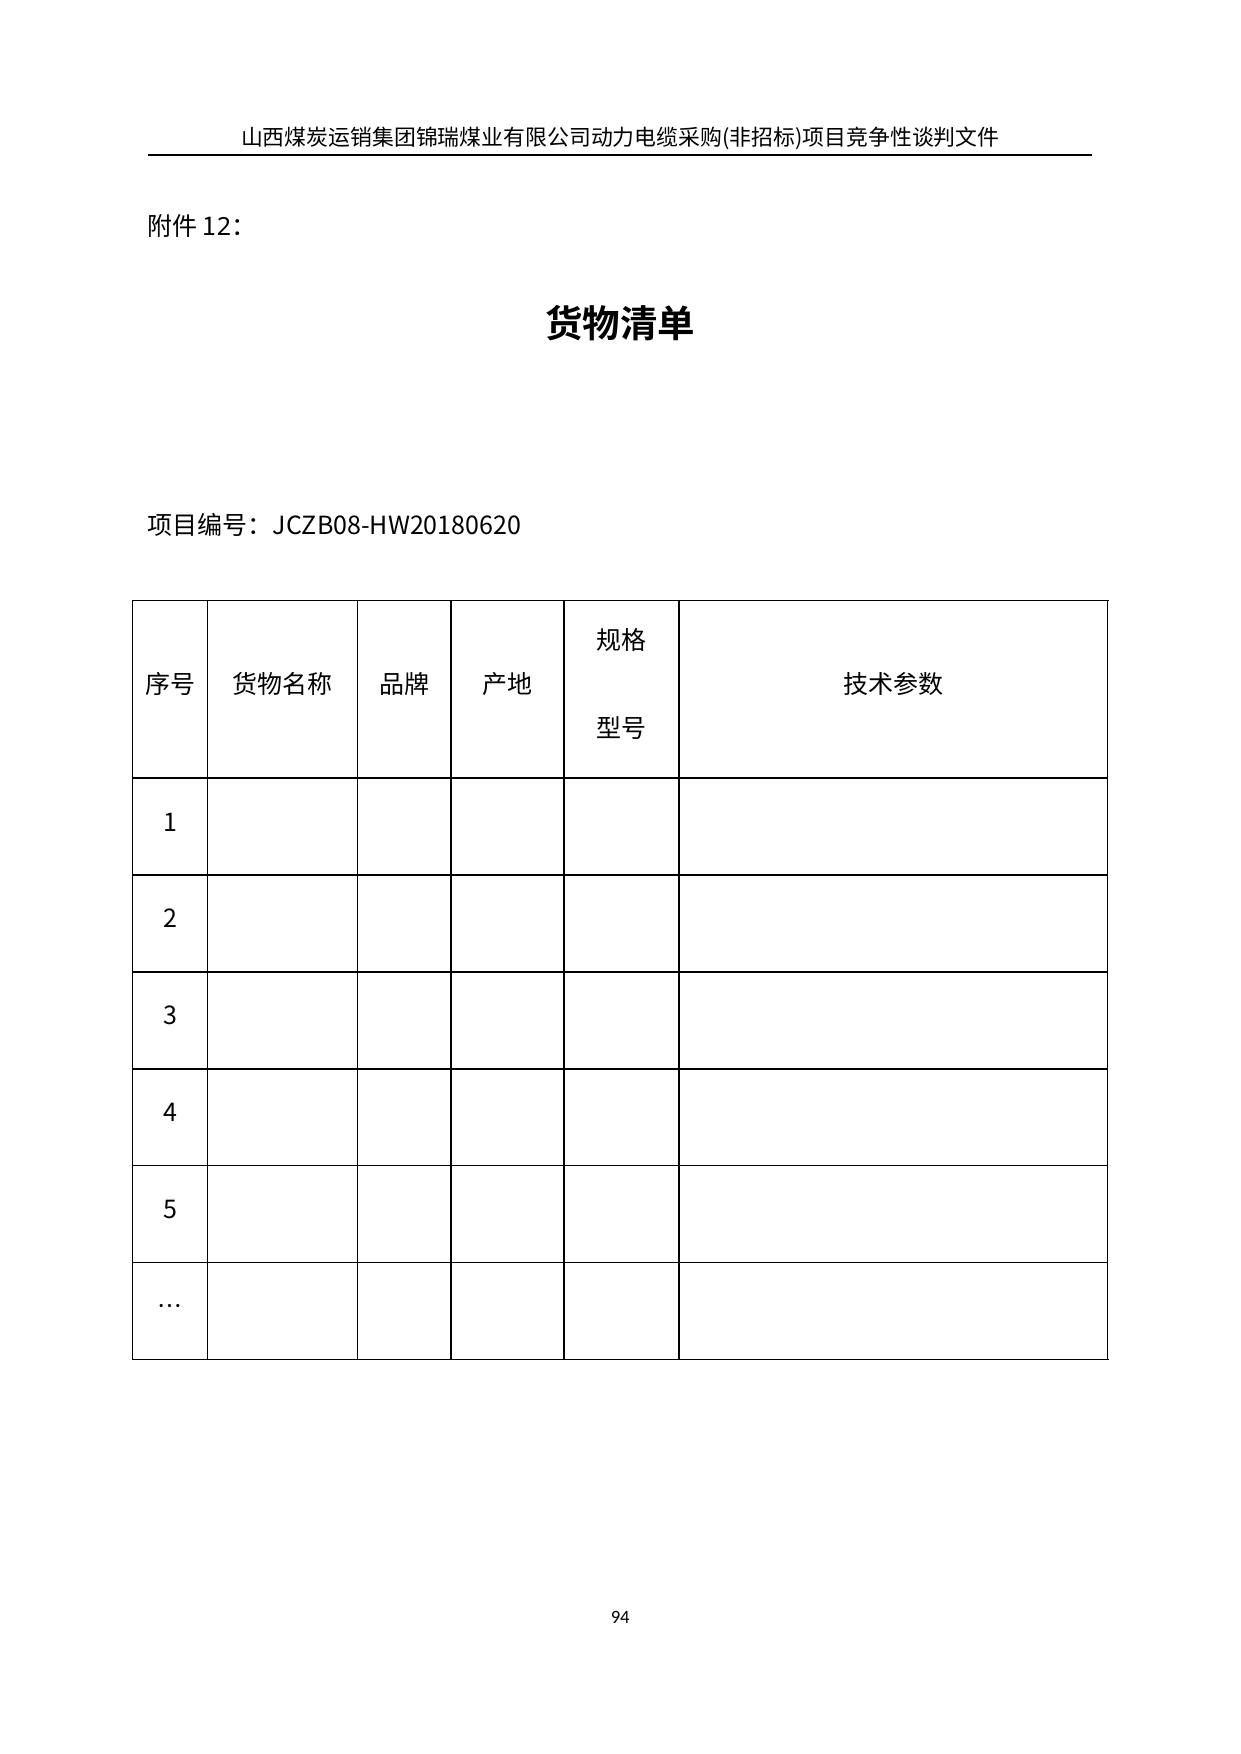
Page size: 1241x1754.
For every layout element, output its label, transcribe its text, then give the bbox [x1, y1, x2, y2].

table_header 产地 [452, 601, 563, 777]
table_cell [565, 779, 678, 874]
table_cell 4 [133, 1070, 207, 1165]
table_cell [358, 1166, 450, 1262]
table_header 规格 型号 [565, 601, 678, 777]
table_cell [208, 779, 357, 874]
table_cell [680, 1070, 1107, 1165]
table_cell [565, 1166, 678, 1262]
text 货物清单 [148, 288, 1092, 353]
table_cell [452, 1263, 563, 1358]
table_header 品牌 [358, 601, 450, 777]
table_cell [452, 973, 563, 1068]
table_header 序号 [133, 601, 207, 777]
table_cell [680, 876, 1107, 971]
table_cell [208, 1166, 357, 1262]
table_cell [452, 876, 563, 971]
table_cell 3 [133, 973, 207, 1068]
text 附件12： [148, 192, 1092, 257]
table_cell … [133, 1263, 207, 1358]
table_cell [358, 779, 450, 874]
table_cell [208, 973, 357, 1068]
table_cell [452, 1070, 563, 1165]
table_cell 5 [133, 1166, 207, 1262]
table_cell [452, 779, 563, 874]
table_cell [358, 1070, 450, 1165]
table_header 货物名称 [208, 601, 357, 777]
table_cell [565, 1070, 678, 1165]
table_cell [358, 1263, 450, 1358]
text 项目编号：JCZB08-HW20180620 [148, 491, 1092, 556]
table_cell [565, 1263, 678, 1358]
table_cell [680, 1263, 1107, 1358]
table_cell [565, 876, 678, 971]
table_cell [358, 876, 450, 971]
table_cell [208, 876, 357, 971]
table_cell [208, 1263, 357, 1358]
table_cell [208, 1070, 357, 1165]
table_cell 2 [133, 876, 207, 971]
table_cell [680, 779, 1107, 874]
table_cell 1 [133, 779, 207, 874]
table_cell [565, 973, 678, 1068]
table_cell [452, 1166, 563, 1262]
table_header 技术参数 [680, 601, 1107, 777]
table_cell [358, 973, 450, 1068]
table_cell [680, 973, 1107, 1068]
table_cell [680, 1166, 1107, 1262]
